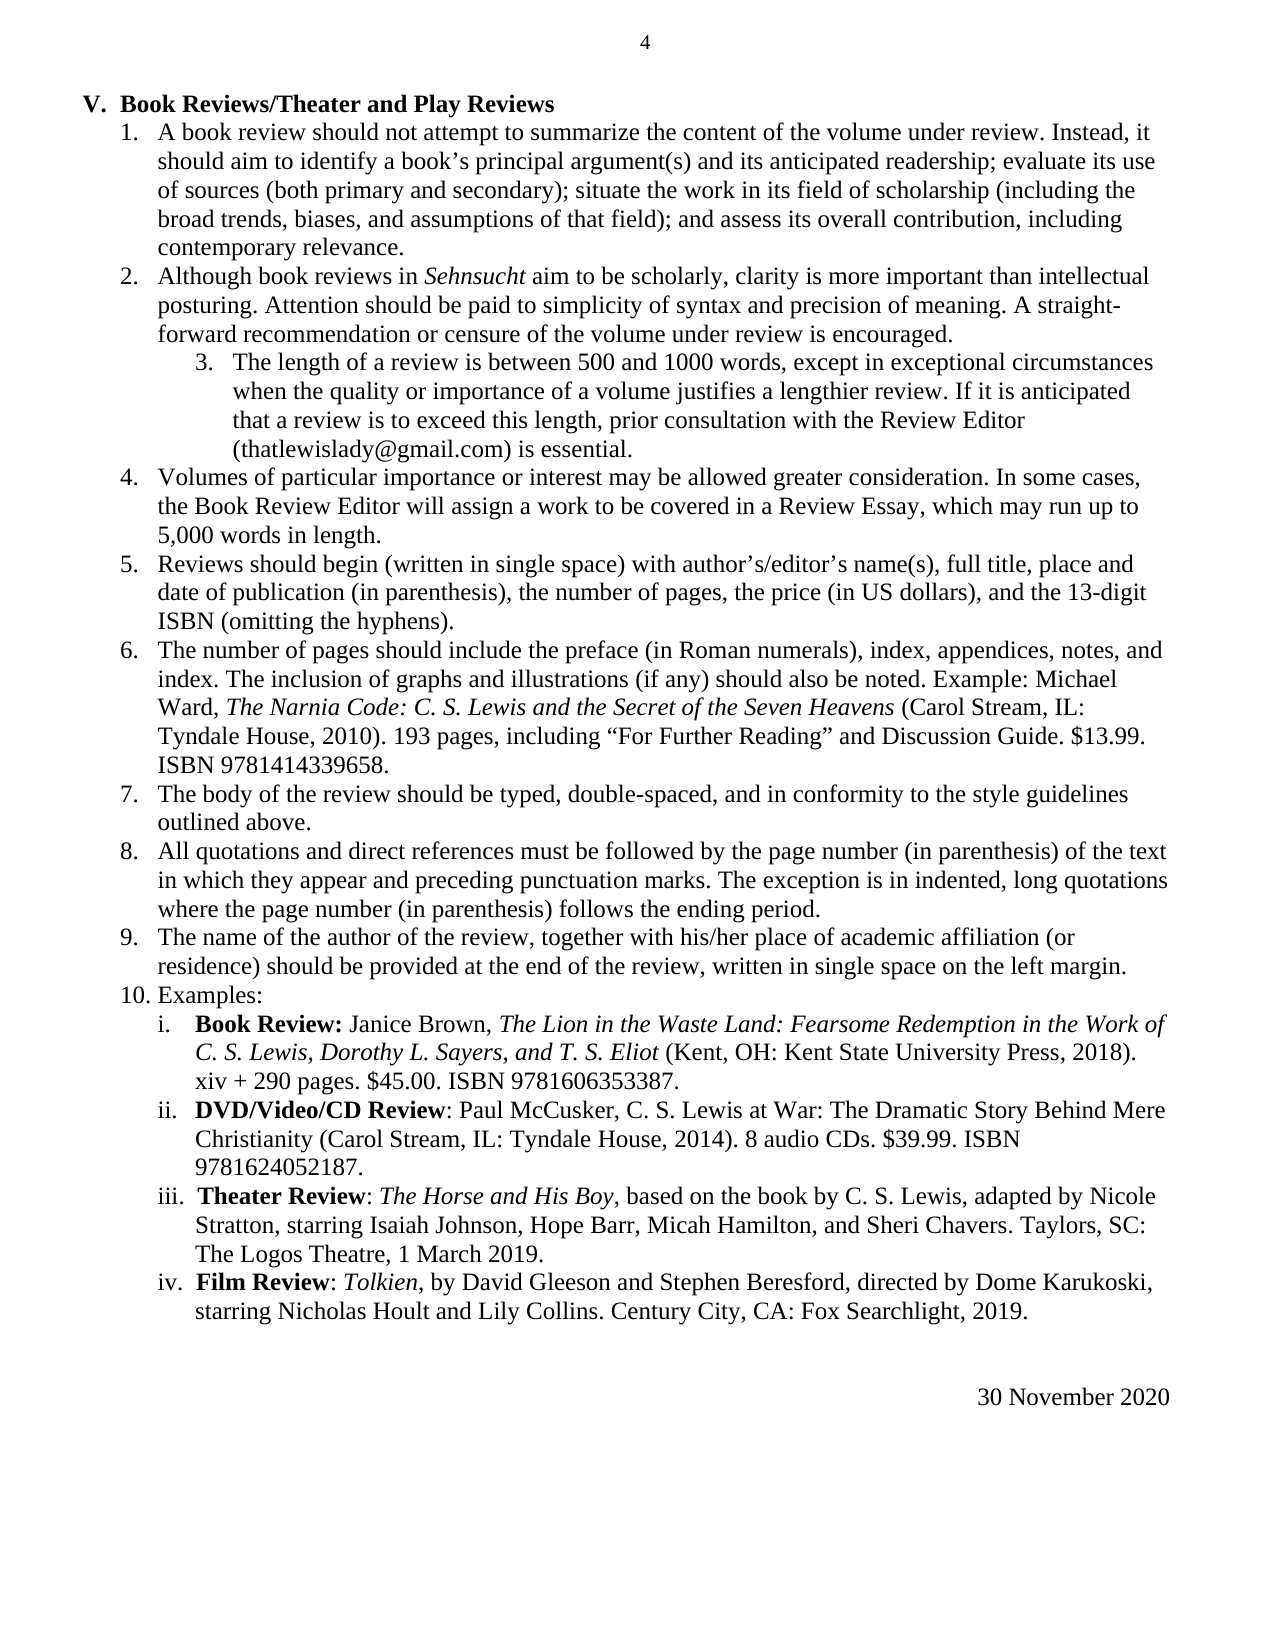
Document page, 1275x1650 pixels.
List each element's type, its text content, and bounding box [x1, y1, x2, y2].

list A book review should not attempt to summarize the content of the volume under review. Instead, it should aim to identify a book’s principal argument(s) and its anticipated readership; evaluate its use of sources (both primary and secondary); situate the work in its field of scholarship (including the broad trends, biases, and assumptions of that field); and assess its overall contribution, including contemporary relevance. [120, 117, 1170, 261]
list Although book reviews in Sehnsucht aim to be scholarly, clarity is more important than intellectual posturing. Attention should be paid to simplicity of syntax and precision of meaning. A straight-forward recommendation or censure of the volume under review is encouraged. [120, 261, 1170, 347]
text i. Book Review: Janice Brown, The Lion in the Waste Land: Fearsome Redemption in the Work of C. S. Lewis, Dorothy L. Sayers, and T. S. Eliot (Kent, OH: Kent State University Press, 2018). xiv + 290 pages. $45.00. ISBN 9781606353387. [157, 1009, 1170, 1095]
list Volumes of particular importance or interest may be allowed greater consideration. In some cases, the Book Review Editor will assign a work to be covered in a Review Essay, which may run up to 5,000 words in length. [120, 462, 1170, 549]
list The number of pages should include the preface (in Roman numerals), index, appendices, notes, and index. The inclusion of graphs and illustrations (if any) should also be noted. Example: Michael Ward, The Narnia Code: C. S. Lewis and the Secret of the Seven Heavens (Carol Stream, IL: Tyndale House, 2010). 193 pages, including “For Further Reading” and Discussion Guide. $13.99. ISBN 9781414339658. [120, 635, 1170, 779]
text iv. Film Review: Tolkien, by David Gleeson and Stephen Beresford, directed by Dome Karukoski, starring Nicholas Hoult and Lily Collins. Century City, CA: Fox Searchlight, 2019. [157, 1267, 1170, 1325]
text 30 November 2020 [195, 1382, 1170, 1411]
list The body of the review should be typed, double-spaced, and in conformity to the style guidelines outlined above. [120, 779, 1170, 836]
text ii. DVD/Video/CD Review: Paul McCusker, C. S. Lewis at War: The Dramatic Story Behind Mere Christianity (Carol Stream, IL: Tyndale House, 2014). 8 audio CDs. $39.99. ISBN 9781624052187. [157, 1095, 1170, 1181]
text V. Book Reviews/Theater and Play Reviews [82, 89, 1170, 117]
list The length of a review is between 500 and 1000 words, except in exceptional circumstances when the quality or importance of a volume justifies a lengthier review. If it is anticipated that a review is to exceed this length, prior consultation with the Review Editor (thatlewislady@gmail.com) is essential. [195, 347, 1170, 462]
list The name of the author of the review, together with his/her place of academic affiliation (or residence) should be provided at the end of the review, written in single space on the left margin. [120, 922, 1170, 980]
text iii. Theater Review: The Horse and His Boy, based on the book by C. S. Lewis, adapted by Nicole Stratton, starring Isaiah Johnson, Hope Barr, Micah Hamilton, and Sheri Chavers. Taylors, SC: The Logos Theatre, 1 March 2019. [157, 1181, 1170, 1267]
list Examples: [120, 980, 1170, 1009]
list Reviews should begin (written in single space) with author’s/editor’s name(s), full title, place and date of publication (in parenthesis), the number of pages, the price (in US dollars), and the 13-digit ISBN (omitting the hyphens). [120, 549, 1170, 635]
list All quotations and direct references must be followed by the page number (in parenthesis) of the text in which they appear and preceding punctuation marks. The exception is in indented, long quotations where the page number (in parenthesis) follows the ending period. [120, 836, 1170, 922]
